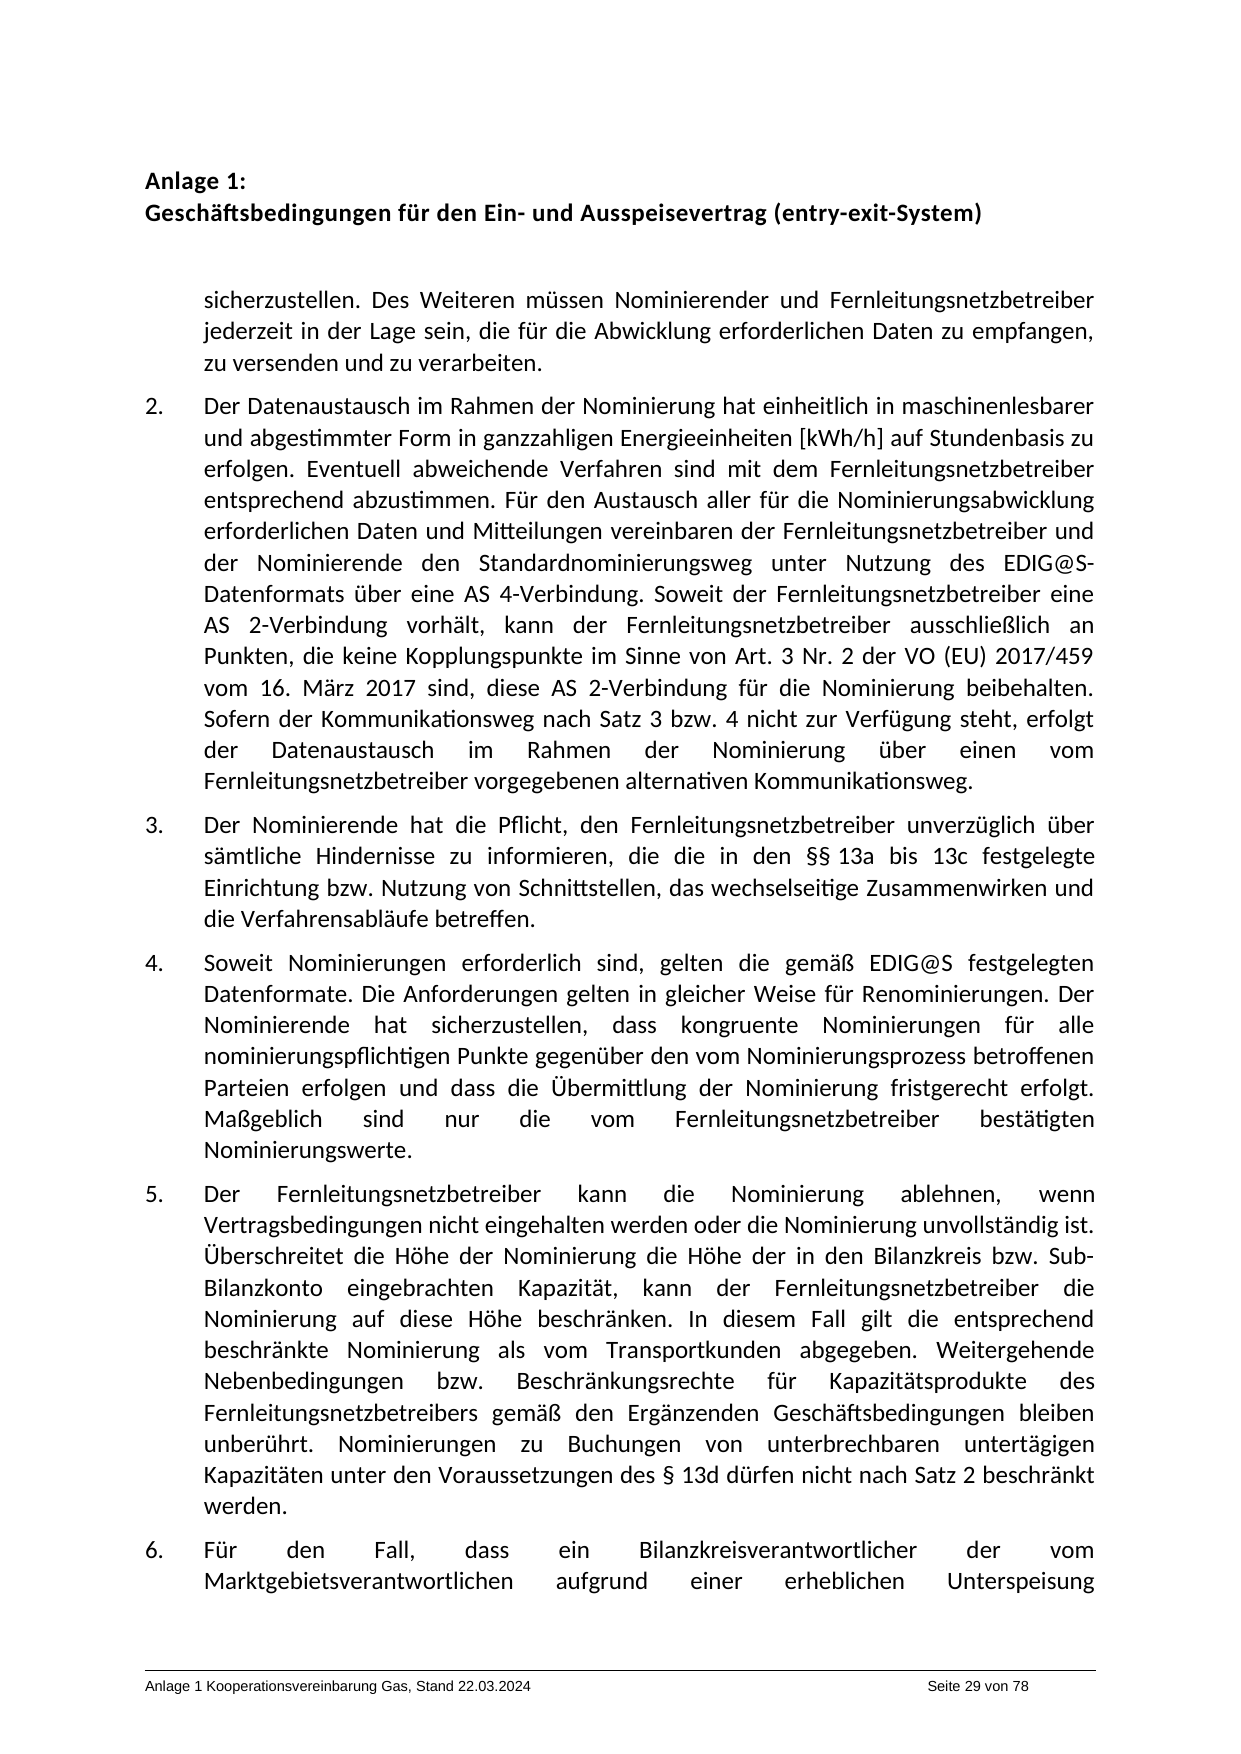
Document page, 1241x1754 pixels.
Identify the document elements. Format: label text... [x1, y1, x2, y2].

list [145, 283, 1096, 377]
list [145, 1533, 1096, 1596]
list Soweit Nominierungen erforderlich sind, gelten die gemäß EDIG@S festgelegten Datenformate. Die Anforderungen gelten in gleicher Weise für Renominierungen. Der Nominierende hat sicherzustellen, dass kongruente Nominierungen für alle nominierungspflichtigen Punkte gegenüber den vom Nominierungsprozess betroffenen Parteien erfolgen und dass die Übermittlung der Nominierung fristgerecht erfolgt. Maßgeblich sind nur die vom Fernleitungsnetzbetreiber bestätigten Nominierungswerte. [145, 946, 1096, 1165]
list Der Nominierende hat die Pflicht, den Fernleitungsnetzbetreiber unverzüglich über sämtliche Hindernisse zu informieren, die die in den §§ 13a bis 13c festgelegte Einrichtung bzw. Nutzung von Schnittstellen, das wechselseitige Zusammenwirken und die Verfahrensabläufe betreffen. [145, 808, 1096, 933]
list Der Fernleitungsnetzbetreiber kann die Nominierung ablehnen, wenn Vertragsbedingungen nicht eingehalten werden oder die Nominierung unvollständig ist. Überschreitet die Höhe der Nominierung die Höhe der in den Bilanzkreis bzw. Sub-Bilanzkonto eingebrachten Kapazität, kann der Fernleitungsnetzbetreiber die Nominierung auf diese Höhe beschränken. In diesem Fall gilt die entsprechend beschränkte Nominierung als vom Transportkunden abgegeben. Weitergehende Nebenbedingungen bzw. Beschränkungsrechte für Kapazitätsprodukte des Fernleitungsnetzbetreibers gemäß den Ergänzenden Geschäftsbedingungen bleiben unberührt. Nominierungen zu Buchungen von unterbrechbaren untertägigen Kapazitäten unter den Voraussetzungen des § 13d dürfen nicht nach Satz 2 beschränkt werden. [145, 1177, 1096, 1521]
list Der Datenaustausch im Rahmen der Nominierung hat einheitlich in maschinenlesbarer und abgestimmter Form in ganzzahligen Energieeinheiten [kWh/h] auf Stundenbasis zu erfolgen. Eventuell abweichende Verfahren sind mit dem Fernleitungsnetzbetreiber entsprechend abzustimmen. Für den Austausch aller für die Nominierungsabwicklung erforderlichen Daten und Mitteilungen vereinbaren der Fernleitungsnetzbetreiber und der Nominierende den Standardnominierungsweg unter Nutzung des EDIG@S-Datenformats über eine AS 4-Verbindung. Soweit der Fernleitungsnetzbetreiber eine AS 2-Verbindung vorhält, kann der Fernleitungsnetzbetreiber ausschließlich an Punkten, die keine Kopplungspunkte im Sinne von Art. 3 Nr. 2 der VO (EU) 2017/459 vom 16. März 2017 sind, diese AS 2-Verbindung für die Nominierung beibehalten. Sofern der Kommunikationsweg nach Satz 3 bzw. 4 nicht zur Verfügung steht, erfolgt der Datenaustausch im Rahmen der Nominierung über einen vom Fernleitungsnetzbetreiber vorgegebenen alternativen Kommunikationsweg. [145, 390, 1096, 796]
